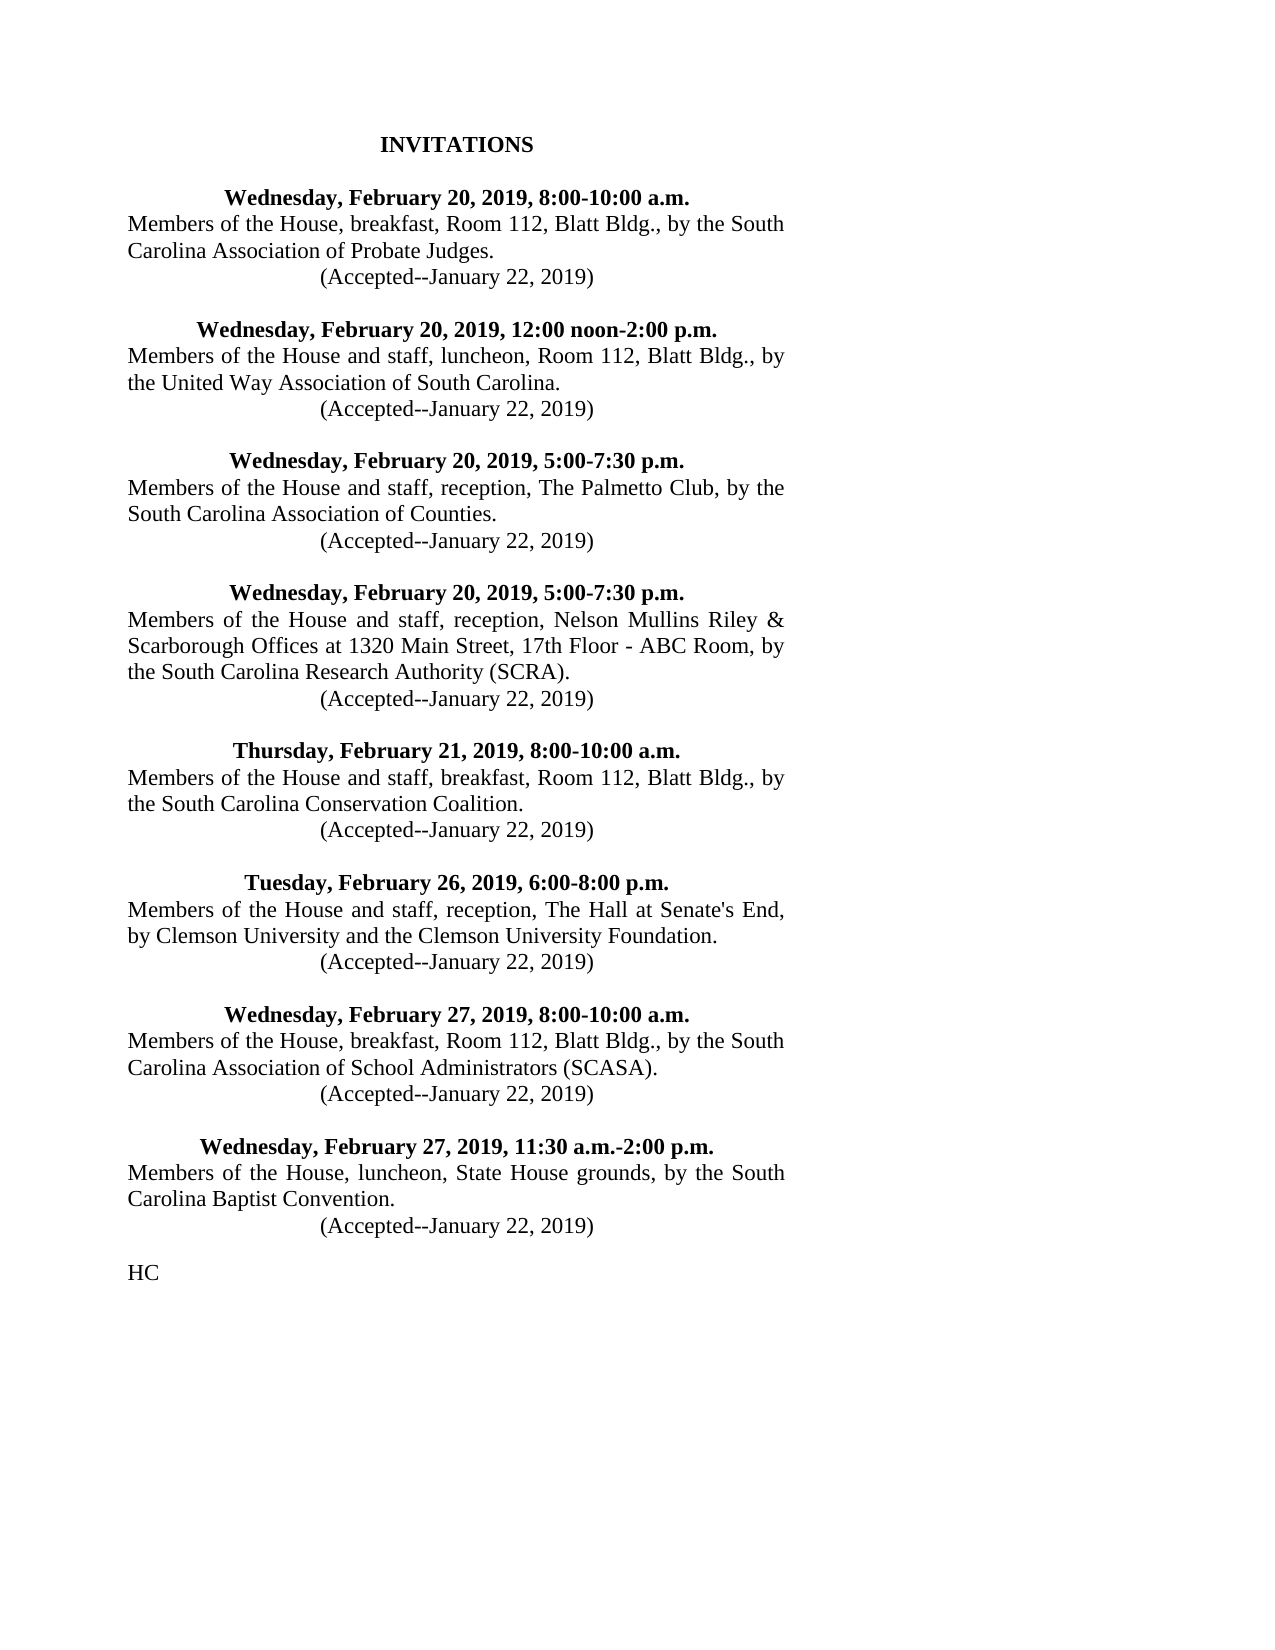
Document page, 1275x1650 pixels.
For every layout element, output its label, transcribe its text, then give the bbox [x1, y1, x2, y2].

text (Accepted--January 22, 2019) [127, 685, 786, 711]
text Wednesday, February 27, 2019, 11:30 a.m.-2:00 p.m. [127, 1133, 786, 1159]
text Members of the House, breakfast, Room 112, Blatt Bldg., by the South Carolina Association of School Administrators (SCASA). [127, 1027, 786, 1080]
text (Accepted--January 22, 2019) [127, 263, 786, 289]
text (Accepted--January 22, 2019) [127, 395, 786, 421]
text (Accepted--January 22, 2019) [127, 1212, 786, 1238]
text (Accepted--January 22, 2019) [127, 1080, 786, 1106]
text Wednesday, February 20, 2019, 12:00 noon-2:00 p.m. [127, 316, 786, 342]
text Members of the House and staff, breakfast, Room 112, Blatt Bldg., by the South Carolina Conservation Coalition. [127, 764, 786, 817]
text Wednesday, February 20, 2019, 5:00-7:30 p.m. [127, 579, 786, 606]
text Members of the House, breakfast, Room 112, Blatt Bldg., by the South Carolina Association of Probate Judges. [127, 210, 786, 263]
text Members of the House and staff, luncheon, Room 112, Blatt Bldg., by the United Way Association of South Carolina. [127, 342, 786, 395]
text Wednesday, February 27, 2019, 8:00-10:00 a.m. [127, 1001, 786, 1027]
text Members of the House and staff, reception, The Palmetto Club, by the South Carolina Association of Counties. [127, 474, 786, 527]
text INVITATIONS [127, 131, 786, 158]
text (Accepted--January 22, 2019) [127, 817, 786, 843]
text Members of the House and staff, reception, Nelson Mullins Riley & Scarborough Offices at 1320 Main Street, 17th Floor - ABC Room, by the South Carolina Research Authority (SCRA). [127, 606, 786, 685]
text (Accepted--January 22, 2019) [127, 527, 786, 553]
text Wednesday, February 20, 2019, 8:00-10:00 a.m. [127, 184, 786, 210]
text Wednesday, February 20, 2019, 5:00-7:30 p.m. [127, 448, 786, 474]
text Tuesday, February 26, 2019, 6:00-8:00 p.m. [127, 869, 786, 896]
text (Accepted--January 22, 2019) [127, 948, 786, 975]
text Thursday, February 21, 2019, 8:00-10:00 a.m. [127, 737, 786, 764]
text Members of the House, luncheon, State House grounds, by the South Carolina Baptist Convention. [127, 1159, 786, 1212]
text Members of the House and staff, reception, The Hall at Senate's End, by Clemson University and the Clemson University Foundation. [127, 896, 786, 948]
